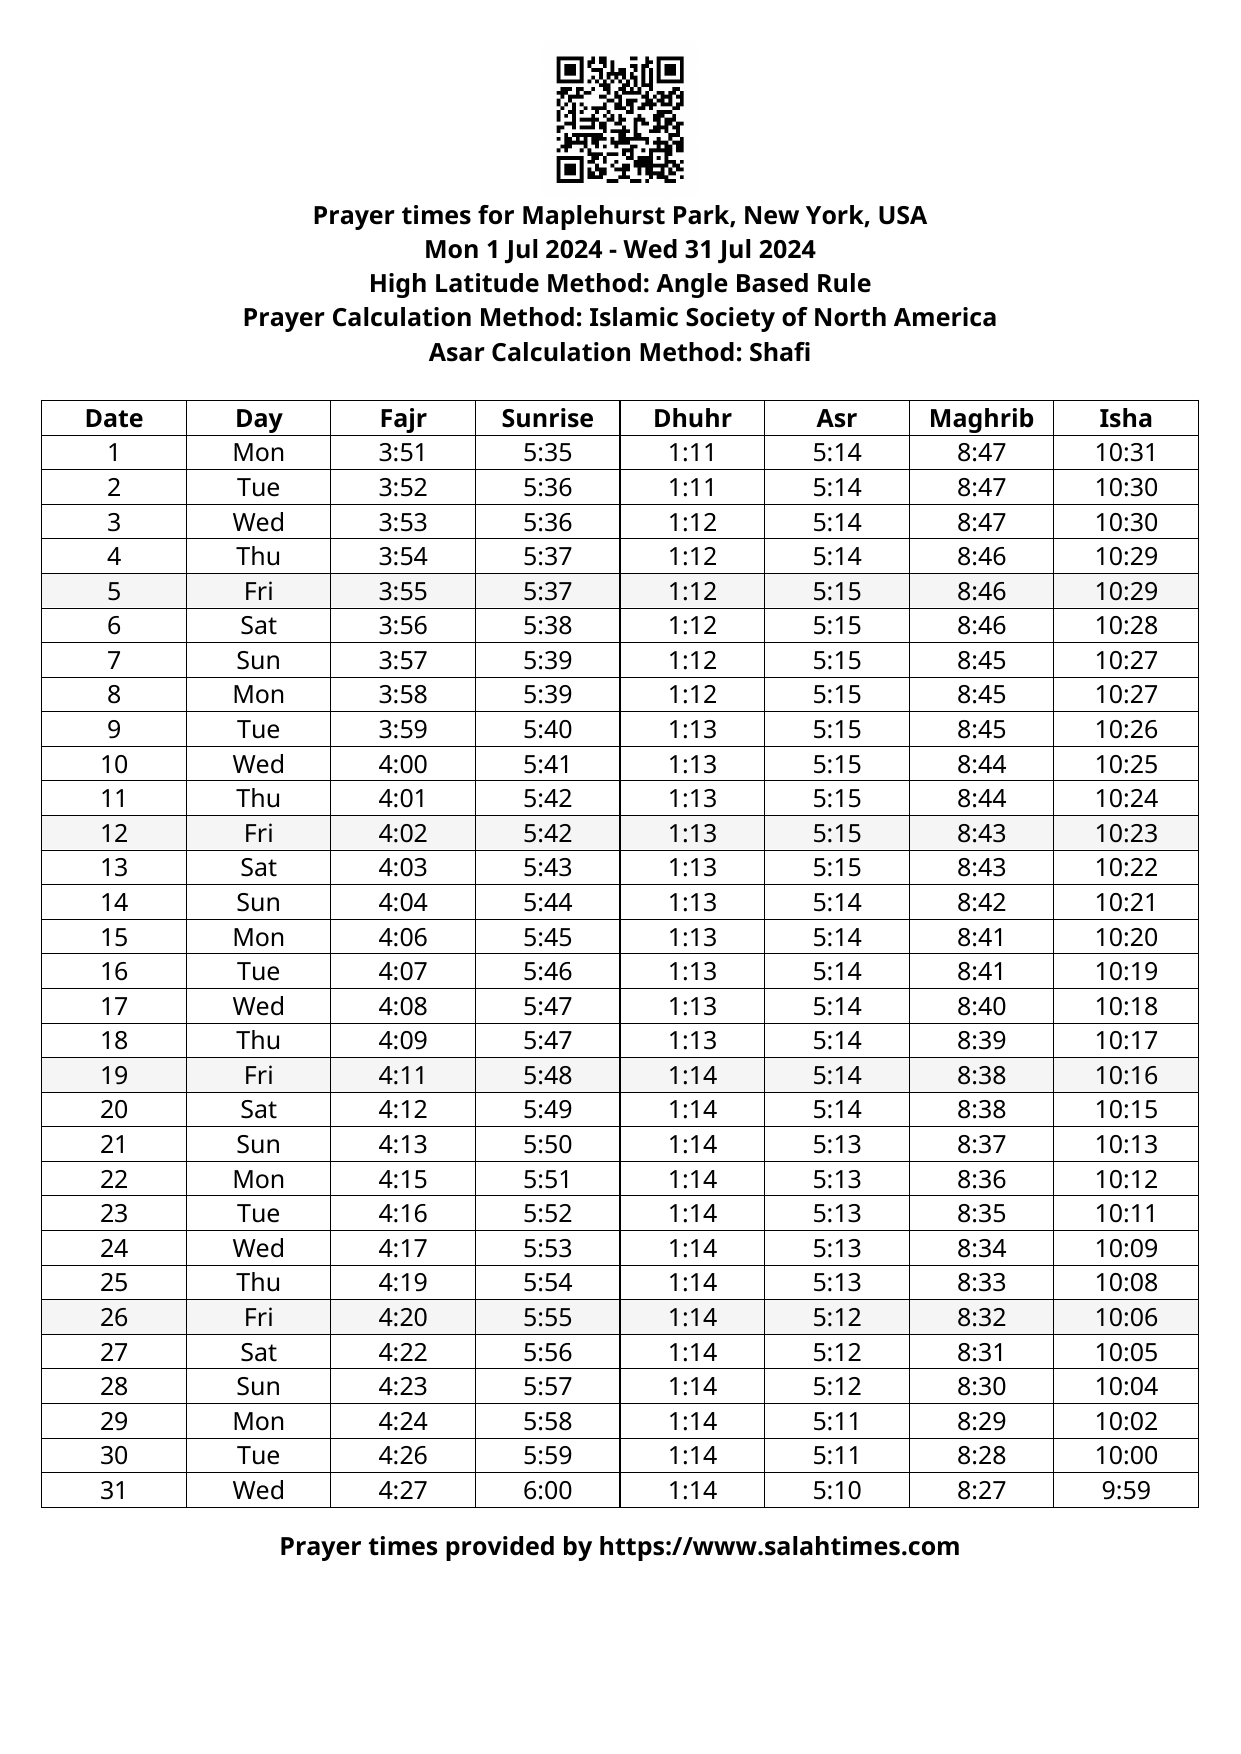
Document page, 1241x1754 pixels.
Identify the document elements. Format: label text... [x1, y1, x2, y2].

table_cell 1:13 [621, 781, 764, 815]
table_header Sunrise [476, 401, 619, 434]
table_cell 30 [42, 1439, 186, 1472]
table_cell 8:35 [910, 1196, 1053, 1230]
table_cell 4:26 [331, 1439, 475, 1472]
table_cell Sun [187, 885, 330, 919]
table_cell 12 [42, 816, 186, 849]
table_cell Mon [187, 436, 330, 469]
table_cell 4:01 [331, 781, 475, 815]
table_cell 10:17 [1054, 1024, 1198, 1057]
table_cell 8:41 [910, 954, 1053, 988]
table_cell 10:05 [1054, 1335, 1198, 1368]
table_cell 10:24 [1054, 781, 1198, 815]
table_cell 1:14 [621, 1266, 764, 1299]
table_cell 6:00 [476, 1473, 619, 1507]
table_cell 10:23 [1054, 816, 1198, 849]
table_cell 4:23 [331, 1369, 475, 1403]
table_cell 3:55 [331, 574, 475, 607]
table_cell 5:14 [765, 1058, 909, 1092]
table_cell 5:45 [476, 920, 619, 953]
table_cell Wed [187, 1473, 330, 1507]
table_cell 1:14 [621, 1404, 764, 1437]
table_cell Mon [187, 920, 330, 953]
table_cell 3:59 [331, 712, 475, 746]
table_cell 1:13 [621, 747, 764, 780]
table_cell Sun [187, 1369, 330, 1403]
table_cell 4:13 [331, 1127, 475, 1161]
table_cell 5:47 [476, 1024, 619, 1057]
table_cell 4:02 [331, 816, 475, 849]
table_cell 5:14 [765, 505, 909, 538]
table_cell 4:09 [331, 1024, 475, 1057]
table_cell 4 [42, 539, 186, 573]
table_cell 10:22 [1054, 851, 1198, 884]
table_cell 5:14 [765, 1093, 909, 1126]
table_cell 10:00 [1054, 1439, 1198, 1472]
table_cell 1:13 [621, 885, 764, 919]
table_cell 8:28 [910, 1439, 1053, 1472]
table_cell 2 [42, 470, 186, 504]
table_cell 3 [42, 505, 186, 538]
table_cell 8:38 [910, 1093, 1053, 1126]
table_cell 10:27 [1054, 678, 1198, 711]
table_cell 5:56 [476, 1335, 619, 1368]
table_cell 1:14 [621, 1300, 764, 1334]
table_cell 5:52 [476, 1196, 619, 1230]
table_cell Fri [187, 574, 330, 607]
text Mon 1 Jul 2024 - Wed 31 Jul 2024 [42, 232, 1198, 266]
table_cell Tue [187, 1196, 330, 1230]
table_cell Thu [187, 781, 330, 815]
table_cell Thu [187, 1024, 330, 1057]
table_cell 4:19 [331, 1266, 475, 1299]
table_cell 4:15 [331, 1162, 475, 1195]
table_cell 1:12 [621, 505, 764, 538]
table_cell 4:12 [331, 1093, 475, 1126]
table_cell 18 [42, 1024, 186, 1057]
table_cell 5:46 [476, 954, 619, 988]
table_cell 8:43 [910, 816, 1053, 849]
table_cell 5:15 [765, 747, 909, 780]
table_cell 8:32 [910, 1300, 1053, 1334]
table_cell 5 [42, 574, 186, 607]
table_cell 10:29 [1054, 574, 1198, 607]
table_cell 1:13 [621, 712, 764, 746]
table_cell 1:12 [621, 574, 764, 607]
table_cell 5:36 [476, 505, 619, 538]
table_cell 5:14 [765, 885, 909, 919]
table_cell 15 [42, 920, 186, 953]
table_cell 5:36 [476, 470, 619, 504]
table_cell 5:38 [476, 609, 619, 642]
table_cell 9:59 [1054, 1473, 1198, 1507]
table_cell Tue [187, 470, 330, 504]
table_cell 5:15 [765, 574, 909, 607]
table_cell 5:15 [765, 678, 909, 711]
text Prayer times for Maplehurst Park, New York, USA [42, 198, 1198, 232]
table_cell 10:31 [1054, 436, 1198, 469]
table_cell 5:37 [476, 574, 619, 607]
table_cell 5:58 [476, 1404, 619, 1437]
table_cell Sat [187, 609, 330, 642]
table_cell 5:12 [765, 1335, 909, 1368]
table_cell 5:50 [476, 1127, 619, 1161]
table_cell 5:49 [476, 1093, 619, 1126]
table_cell 5:10 [765, 1473, 909, 1507]
table_cell Tue [187, 1439, 330, 1472]
table_cell Tue [187, 712, 330, 746]
table_cell 4:04 [331, 885, 475, 919]
table_cell 9 [42, 712, 186, 746]
table_header Day [187, 401, 330, 434]
table_cell 8:27 [910, 1473, 1053, 1507]
table_cell 5:12 [765, 1369, 909, 1403]
table_cell 10:09 [1054, 1231, 1198, 1264]
table_cell 10:13 [1054, 1127, 1198, 1161]
table_cell Fri [187, 1058, 330, 1092]
table_cell 1:14 [621, 1335, 764, 1368]
table_cell Sun [187, 643, 330, 677]
table_cell Fri [187, 1300, 330, 1334]
table_cell 1:13 [621, 816, 764, 849]
table_cell 8:39 [910, 1024, 1053, 1057]
table_cell 5:15 [765, 609, 909, 642]
table_cell 5:12 [765, 1300, 909, 1334]
table_cell 1:12 [621, 609, 764, 642]
table_cell 10:26 [1054, 712, 1198, 746]
table_cell 5:42 [476, 781, 619, 815]
table_cell Sat [187, 1093, 330, 1126]
table_cell 25 [42, 1266, 186, 1299]
table_cell 5:57 [476, 1369, 619, 1403]
table_cell 22 [42, 1162, 186, 1195]
table_cell 5:53 [476, 1231, 619, 1264]
table_cell 8:45 [910, 712, 1053, 746]
table_cell 4:03 [331, 851, 475, 884]
table_cell 4:16 [331, 1196, 475, 1230]
table_cell Tue [187, 954, 330, 988]
table_cell 1:14 [621, 1369, 764, 1403]
table_cell 3:58 [331, 678, 475, 711]
table_cell 3:54 [331, 539, 475, 573]
table_cell 1:13 [621, 1024, 764, 1057]
table_header Maghrib [910, 401, 1053, 434]
table_cell 5:13 [765, 1162, 909, 1195]
table_cell 5:54 [476, 1266, 619, 1299]
table_cell 5:14 [765, 470, 909, 504]
table_cell 4:00 [331, 747, 475, 780]
table_cell Wed [187, 1231, 330, 1264]
table_cell 5:39 [476, 643, 619, 677]
table_cell 5:13 [765, 1231, 909, 1264]
table_cell 5:14 [765, 920, 909, 953]
table_cell 10 [42, 747, 186, 780]
table_cell 10:21 [1054, 885, 1198, 919]
table_cell 23 [42, 1196, 186, 1230]
table_cell 14 [42, 885, 186, 919]
table_cell 17 [42, 989, 186, 1022]
table_cell 8:43 [910, 851, 1053, 884]
table_cell 1:14 [621, 1473, 764, 1507]
table_cell 5:14 [765, 989, 909, 1022]
table_cell 10:30 [1054, 470, 1198, 504]
table_cell Wed [187, 505, 330, 538]
table_cell 8:38 [910, 1058, 1053, 1092]
table_cell Fri [187, 816, 330, 849]
table_cell Wed [187, 747, 330, 780]
table_cell 5:11 [765, 1404, 909, 1437]
table_cell 3:56 [331, 609, 475, 642]
table_cell 10:04 [1054, 1369, 1198, 1403]
text Prayer times provided by https://www.salahtimes.com [42, 1528, 1198, 1563]
table_cell 11 [42, 781, 186, 815]
table_cell 24 [42, 1231, 186, 1264]
table_cell 1:14 [621, 1127, 764, 1161]
table_cell 8:29 [910, 1404, 1053, 1437]
text Prayer Calculation Method: Islamic Society of North America [42, 300, 1198, 334]
table_cell 5:14 [765, 954, 909, 988]
table_cell 5:48 [476, 1058, 619, 1092]
table_cell 21 [42, 1127, 186, 1161]
table_cell 8 [42, 678, 186, 711]
table_cell 5:13 [765, 1196, 909, 1230]
table_cell 1:14 [621, 1058, 764, 1092]
text Asar Calculation Method: Shafi [42, 334, 1198, 368]
table_cell 8:47 [910, 436, 1053, 469]
table_cell 10:02 [1054, 1404, 1198, 1437]
table_cell 4:24 [331, 1404, 475, 1437]
table_cell 4:07 [331, 954, 475, 988]
table_cell 10:15 [1054, 1093, 1198, 1126]
table_cell 5:41 [476, 747, 619, 780]
table_cell 1:12 [621, 539, 764, 573]
table_cell 10:27 [1054, 643, 1198, 677]
table_cell 8:31 [910, 1335, 1053, 1368]
table_cell Thu [187, 1266, 330, 1299]
table_cell 31 [42, 1473, 186, 1507]
table_cell 8:37 [910, 1127, 1053, 1161]
table_cell 8:47 [910, 470, 1053, 504]
table_cell 1:13 [621, 989, 764, 1022]
table_cell 1:12 [621, 643, 764, 677]
table_cell 4:20 [331, 1300, 475, 1334]
table_cell Sat [187, 851, 330, 884]
table_cell 16 [42, 954, 186, 988]
table_cell 8:36 [910, 1162, 1053, 1195]
table_cell 1:13 [621, 920, 764, 953]
table_cell 6 [42, 609, 186, 642]
table_cell 8:46 [910, 574, 1053, 607]
table_cell Thu [187, 539, 330, 573]
table_cell Mon [187, 678, 330, 711]
table_cell 5:42 [476, 816, 619, 849]
table_cell 4:06 [331, 920, 475, 953]
table_cell 5:15 [765, 781, 909, 815]
table_cell 4:08 [331, 989, 475, 1022]
table_cell 8:45 [910, 643, 1053, 677]
table_cell 5:35 [476, 436, 619, 469]
table_cell 1:14 [621, 1093, 764, 1126]
table_cell 1:13 [621, 954, 764, 988]
table_cell 1:14 [621, 1162, 764, 1195]
table_cell 5:13 [765, 1266, 909, 1299]
table_cell 8:46 [910, 539, 1053, 573]
table_cell 1 [42, 436, 186, 469]
table_cell 10:06 [1054, 1300, 1198, 1334]
table_cell 8:47 [910, 505, 1053, 538]
table_cell 1:12 [621, 678, 764, 711]
table_cell 5:15 [765, 816, 909, 849]
table_cell 19 [42, 1058, 186, 1092]
table_cell 4:17 [331, 1231, 475, 1264]
table_cell 5:11 [765, 1439, 909, 1472]
table_cell 20 [42, 1093, 186, 1126]
table_cell 5:43 [476, 851, 619, 884]
table_cell 5:47 [476, 989, 619, 1022]
table_cell 8:41 [910, 920, 1053, 953]
table_cell 8:42 [910, 885, 1053, 919]
table_cell 5:40 [476, 712, 619, 746]
table_cell 27 [42, 1335, 186, 1368]
table_cell 10:25 [1054, 747, 1198, 780]
table_cell 8:45 [910, 678, 1053, 711]
table_cell 8:34 [910, 1231, 1053, 1264]
table_cell Sat [187, 1335, 330, 1368]
table_cell 4:11 [331, 1058, 475, 1092]
table_cell Mon [187, 1404, 330, 1437]
table_cell 8:44 [910, 781, 1053, 815]
table_cell 10:11 [1054, 1196, 1198, 1230]
table_cell 5:39 [476, 678, 619, 711]
table_cell Wed [187, 989, 330, 1022]
table_header Dhuhr [621, 401, 764, 434]
table_header Date [42, 401, 186, 434]
table_cell 26 [42, 1300, 186, 1334]
table_cell 8:44 [910, 747, 1053, 780]
table_header Asr [765, 401, 909, 434]
table_cell 4:22 [331, 1335, 475, 1368]
picture [542, 41, 699, 198]
table_cell 5:15 [765, 643, 909, 677]
table_cell 1:14 [621, 1439, 764, 1472]
text High Latitude Method: Angle Based Rule [42, 266, 1198, 300]
table_cell 5:37 [476, 539, 619, 573]
table_cell 10:20 [1054, 920, 1198, 953]
table_cell 8:33 [910, 1266, 1053, 1299]
table_cell 8:40 [910, 989, 1053, 1022]
table_cell 8:30 [910, 1369, 1053, 1403]
table_cell 5:14 [765, 1024, 909, 1057]
table_header Fajr [331, 401, 475, 434]
table_cell 1:11 [621, 470, 764, 504]
table_cell Mon [187, 1162, 330, 1195]
table_cell 5:55 [476, 1300, 619, 1334]
table_cell 10:08 [1054, 1266, 1198, 1299]
table_cell 5:59 [476, 1439, 619, 1472]
table_cell 1:13 [621, 851, 764, 884]
table_cell 8:46 [910, 609, 1053, 642]
table_cell 5:44 [476, 885, 619, 919]
table_cell 4:27 [331, 1473, 475, 1507]
table_cell 10:28 [1054, 609, 1198, 642]
table_cell 10:12 [1054, 1162, 1198, 1195]
table_cell 5:15 [765, 851, 909, 884]
table_cell 1:14 [621, 1196, 764, 1230]
table_cell 1:11 [621, 436, 764, 469]
table_cell 3:57 [331, 643, 475, 677]
table_header Isha [1054, 401, 1198, 434]
table_cell 10:18 [1054, 989, 1198, 1022]
table_cell 5:15 [765, 712, 909, 746]
table_cell 29 [42, 1404, 186, 1437]
table_cell 5:14 [765, 436, 909, 469]
table_cell 28 [42, 1369, 186, 1403]
table_cell 3:51 [331, 436, 475, 469]
table_cell 10:29 [1054, 539, 1198, 573]
table_cell 5:13 [765, 1127, 909, 1161]
table_cell 1:14 [621, 1231, 764, 1264]
table_cell 13 [42, 851, 186, 884]
table_cell 5:14 [765, 539, 909, 573]
table_cell 10:16 [1054, 1058, 1198, 1092]
table_cell Sun [187, 1127, 330, 1161]
table_cell 10:30 [1054, 505, 1198, 538]
table_cell 7 [42, 643, 186, 677]
table_cell 3:53 [331, 505, 475, 538]
table_cell 10:19 [1054, 954, 1198, 988]
table_cell 5:51 [476, 1162, 619, 1195]
table_cell 3:52 [331, 470, 475, 504]
